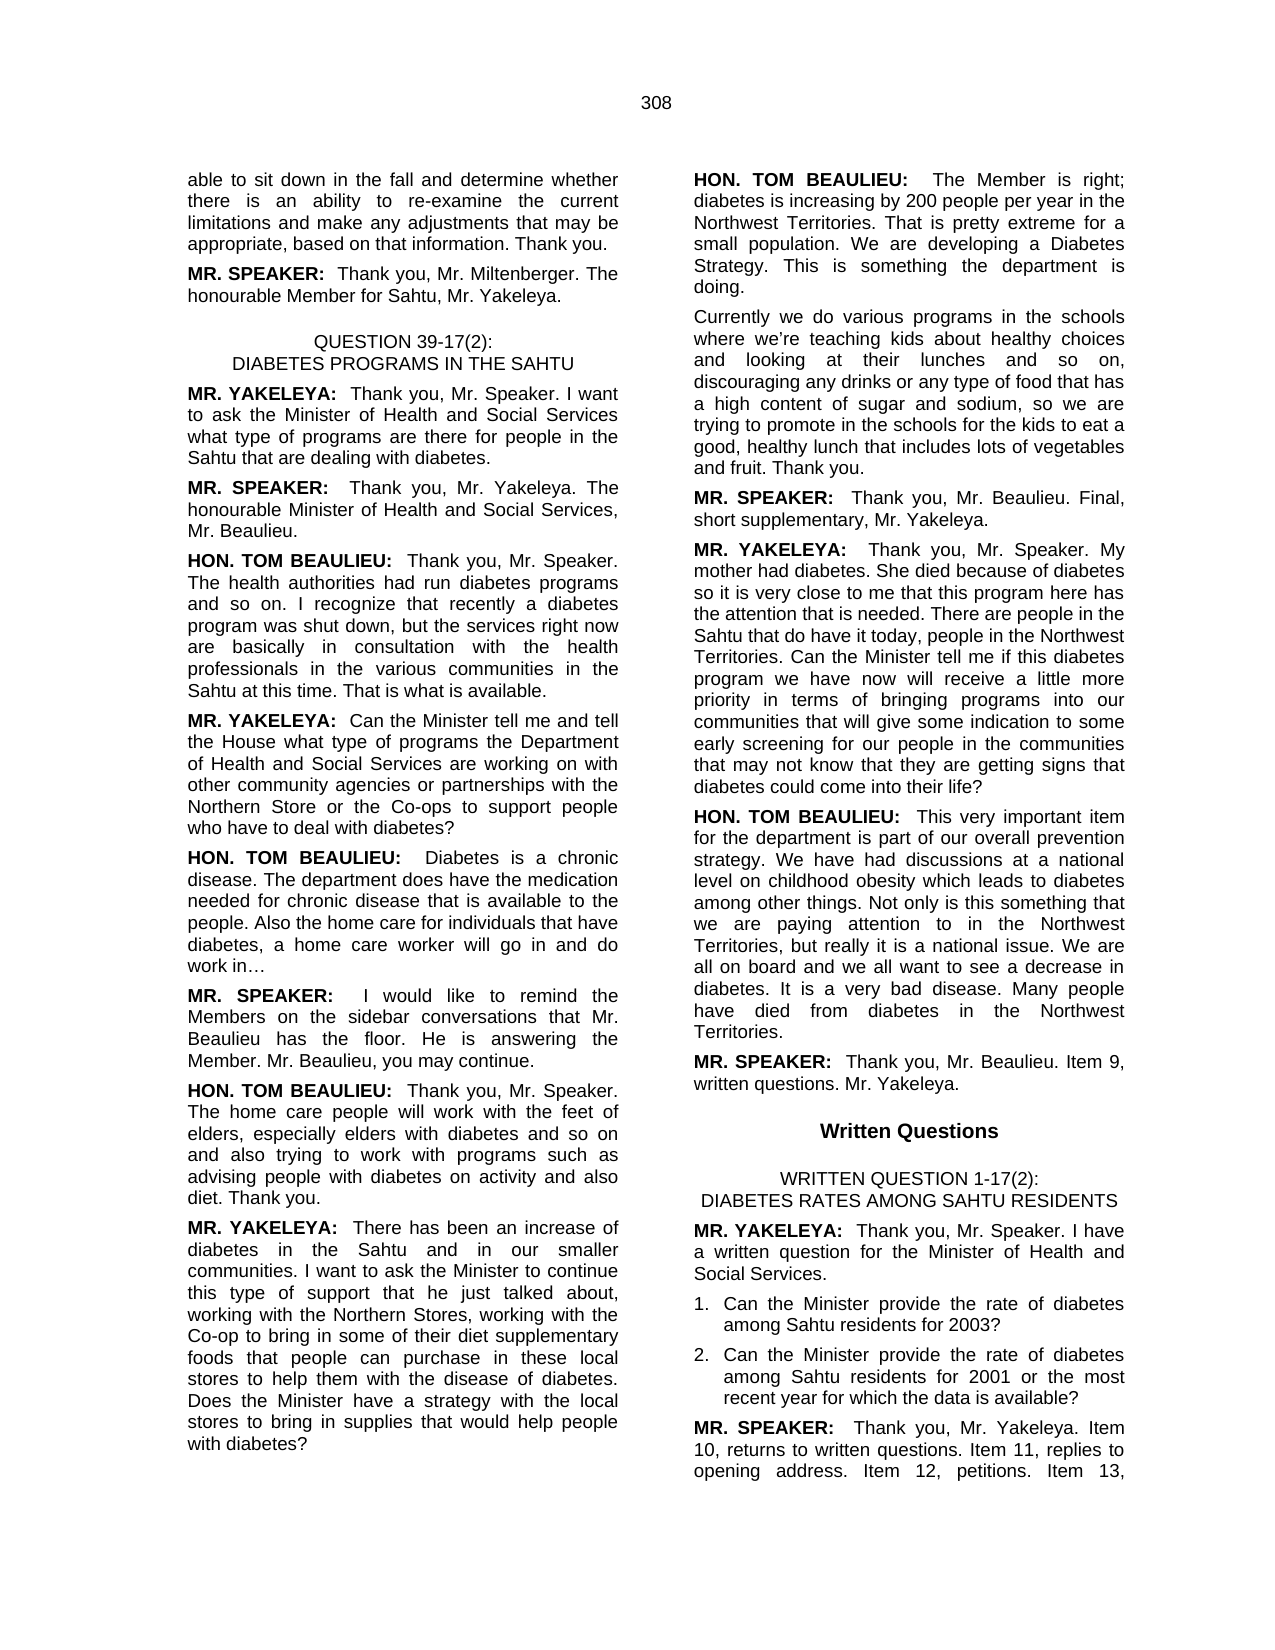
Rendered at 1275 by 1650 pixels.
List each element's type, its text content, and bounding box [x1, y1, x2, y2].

text MR. YAKELEYA: Thank you, Mr. Speaker. My mother had diabetes. She died because of diabetes so it is very close to me that this program here has the attention that is needed. There are people in the Sahtu that do have it today, people in the Northwest Territories. Can the Minister tell me this diabetes program we have now will receive a little more priority in terms of bringing programs into our communities that will give some indication to some early screening for our people in the communities that may not know that they are getting signs that diabetes could come into their le? [694, 538, 1125, 797]
text MR. SPEAKER: Thank you, Mr. Miltenberger. The honourable Member for Sahtu, Mr. Yakeleya. [187, 263, 619, 306]
subtitle Written Questions [694, 1119, 1125, 1143]
list Can the Minister provide the rate of diabetes among Sahtu residents for 2001 or the most recent year for which the data is available? [694, 1344, 1125, 1409]
text HON. TOM BEAULIEU: The Member is right; diabetes is increasing by 200 people per year in the Northwest Territories. That is pretty extreme for a small population. We are developing a Diabetes Strategy. This is something the department is doing. [694, 168, 1125, 298]
list Can the Minister provide the rate of diabetes among Sahtu residents for 2003? [694, 1292, 1125, 1336]
text HON. TOM BEAULIEU: Thank you, Mr. Speaker. The health authorities had run diabetes programs and so on. I recognize that recently a diabetes program was shut down, but the services right now are basically in consultation with the health professionals in the various communities in the Sahtu at this time. That is what is available. [187, 550, 619, 701]
text MR. SPEAKER: I would like to remind the Members on the sidebar conversations that Mr. Beaulieu has the floor. He is answering the Member. Mr. Beaulieu, you may continue. [187, 985, 619, 1071]
subtitle QUESTION 39-17(2): DIABETES PROGRAMS IN THE SAHTU [187, 331, 619, 374]
subtitle WRITTEN QUESTION 1-17(2): DIABETES RATES AMONG SAHTU RESIDENTS [694, 1168, 1125, 1211]
text MR. SPEAKER: Thank you, Mr. Beaulieu. Item 9, written questions. Mr. Yakeleya. [694, 1051, 1125, 1094]
text HON. TOM BEAULIEU: Thank you, Mr. Speaker. The home care people will work with the feet of elders, especially elders with diabetes and so on and also trying to work with programs such as advising people with diabetes on activity and also diet. Thank you. [187, 1079, 619, 1209]
text HON. TOM BEAULIEU: Diabetes is a chronic disease. The department does have the medication needed for chronic disease that is available to the people. Also the home care for individuals that have diabetes, a home care worker will go in and do work in… [187, 847, 619, 976]
text MR. YAKELEYA: Thank you, Mr. Speaker. I have a written question for the Minister of Health and Social Services. [694, 1219, 1125, 1284]
text MR. YAKELEYA: There has been an increase of diabetes in the Sahtu and in our smaller communities. I want to ask the Minister to continue this type of support that he just talked about, working with the Northern Stores, working with the Co-op to bring in some of their diet supplementary foods that people can purchase in these local stores to help them with the disease of diabetes. Does the Minister have a strategy with the local stores to bring in supplies that would help people with diabetes? [187, 1217, 619, 1454]
text Currently we do various programs in the schools where we’re teaching kids about healthy choices and looking at their lunches and so on, discouraging any drinks or any type of food that has a high content of sugar and sodium, so we are trying to promote in the schools for the kids to eat a good, healthy lunch that includes lots of vegetables and fruit. Thank you. [694, 306, 1125, 478]
text MR. SPEAKER: Thank you, Mr. Beaulieu. Final, short supplementary, Mr. Yakeleya. [694, 487, 1125, 530]
text MR. YAKELEYA: Thank you, Mr. Speaker. I want to ask the Minister of Health and Social Services what type of programs are there for people in the Sahtu that are dealing with diabetes. [187, 382, 619, 469]
text HON. TOM BEAULIEU: This very important item for the department is part of our overall prevention strategy. We have had discussions at a national level on childhood obesity which leads to diabetes among other things. Not only is this something that we are paying attention to in the Northwest Territories, but really it is a national issue. We are all on board and we all want to see a decrease in diabetes. It is a very bad disease. Many people have died from diabetes in the Northwest Territories. [694, 805, 1125, 1043]
text MR. YAKELEYA: Can the Minister tell me and tell the House what type of programs the Department of Health and Social Services are working on with other community agencies or partnerships with the Northern Store or the Co-ops to support people who have to deal with diabetes? [187, 709, 619, 839]
text MR. SPEAKER: Thank you, Mr. Yakeleya. The honourable Minister of Health and Social Services, Mr. Beaulieu. [187, 477, 619, 542]
